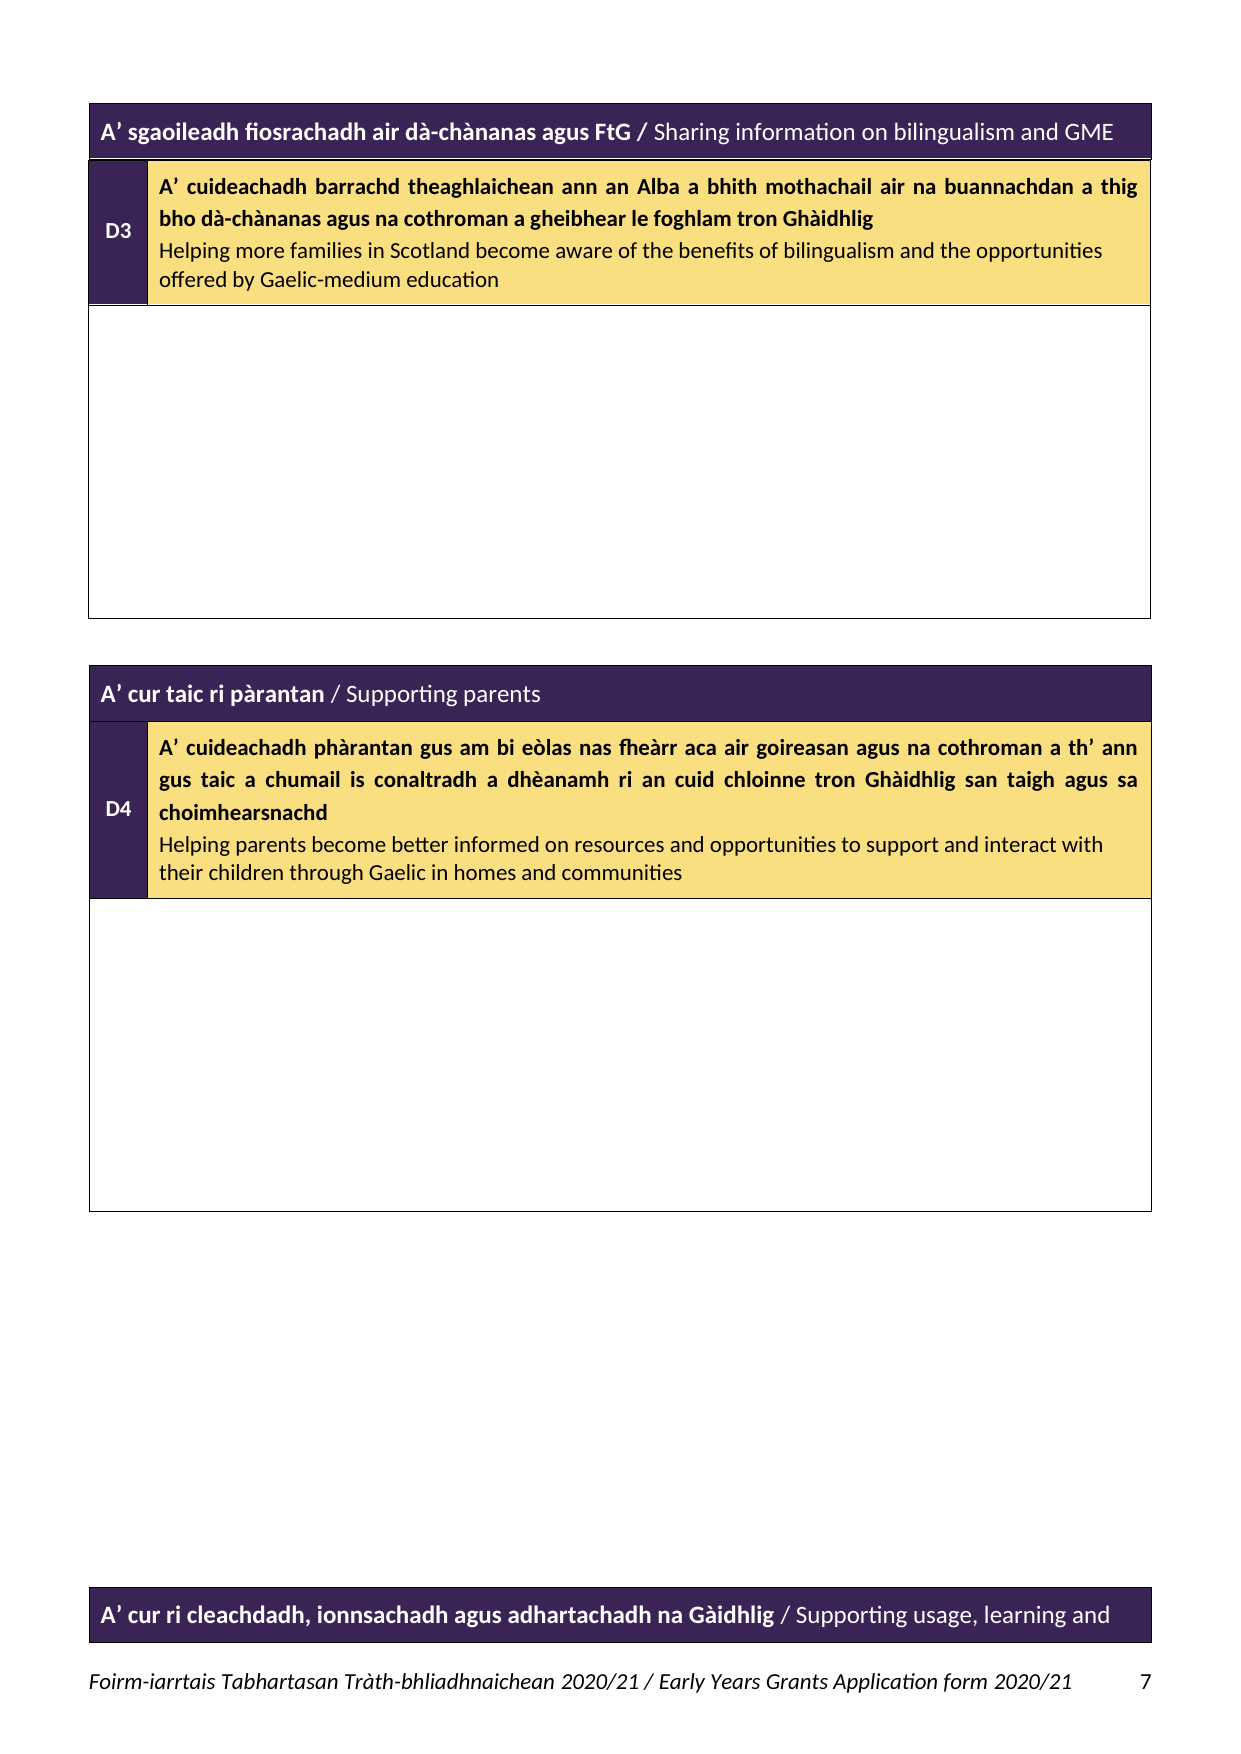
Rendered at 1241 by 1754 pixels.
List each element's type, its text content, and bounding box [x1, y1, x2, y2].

table_header A’ cur taic ri pàrantan / Supporting parents [90, 666, 1151, 721]
table_cell D4 [90, 722, 147, 898]
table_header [90, 1588, 1151, 1642]
table_cell A’ cuideachadh phàrantan gus am bi eòlas nas fheàrr aca air goireasan agus na cothroman a th’ ann gus taic a chumail is conaltradh a dhèanamh ri an cuid chloinne tron Ghàidhlig san taigh agus sa choimhearsnachd Helping parents become better informed on resources and opportunities to support and interact with their children through Gaelic in homes and communities [148, 722, 1151, 898]
table_header A’ sgaoileadh fiosrachadh air dà-chànanas agus FtG / Sharing information on bilingualism and GME [90, 104, 1151, 158]
table_header A’ cuideachadh barrachd theaghlaichean ann an Alba a bhith mothachail air na buannachdan a thig bho dà-chànanas agus na cothroman a gheibhear le foghlam tron Ghàidhlig Helping more families in Scotland become aware of the benefits of bilingualism and the opportunities offered by Gaelic-medium education [148, 161, 1150, 304]
table_header D3 [89, 161, 147, 304]
table_cell [90, 899, 1151, 1211]
table_cell [89, 306, 1150, 617]
